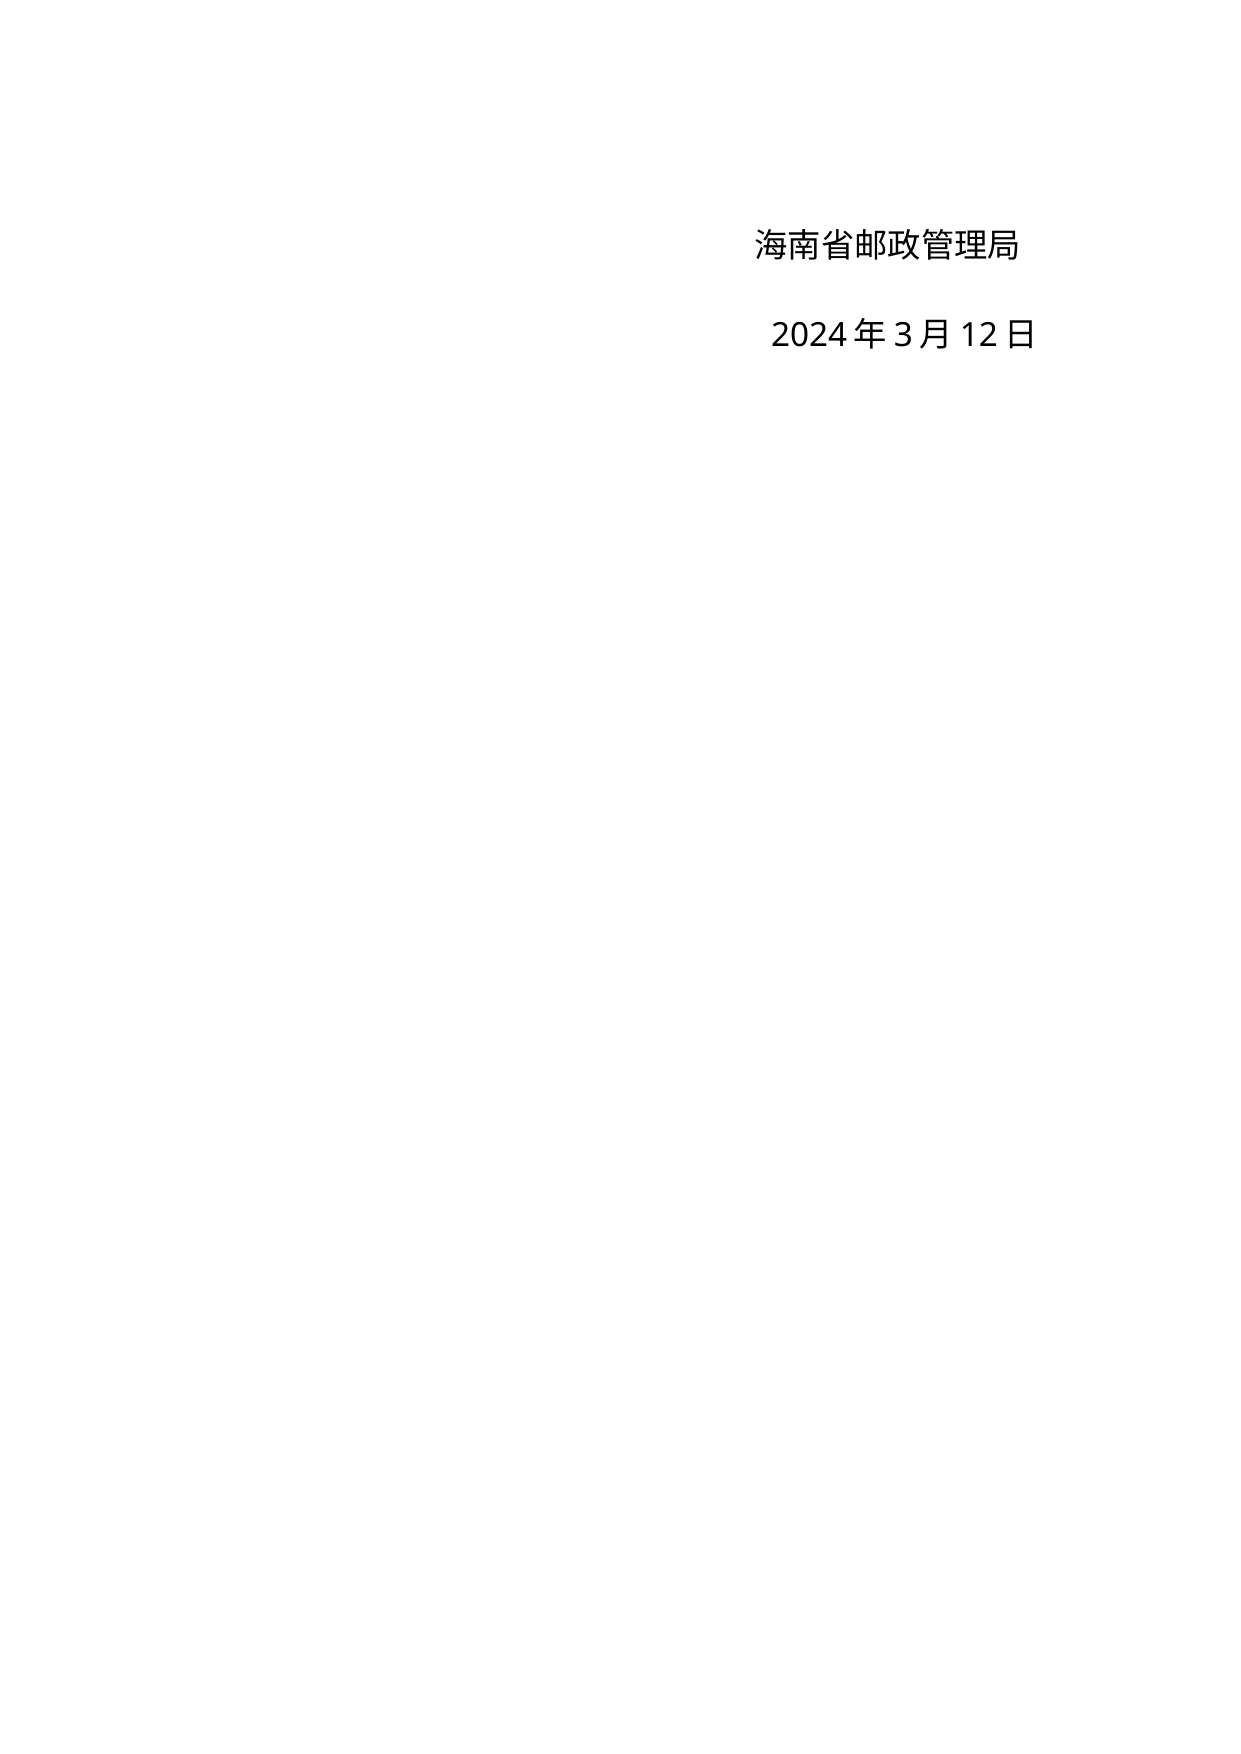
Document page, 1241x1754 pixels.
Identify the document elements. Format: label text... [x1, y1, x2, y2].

text 2024年3月12日 [187, 300, 1053, 365]
text 海南省邮政管理局 [187, 211, 1053, 276]
